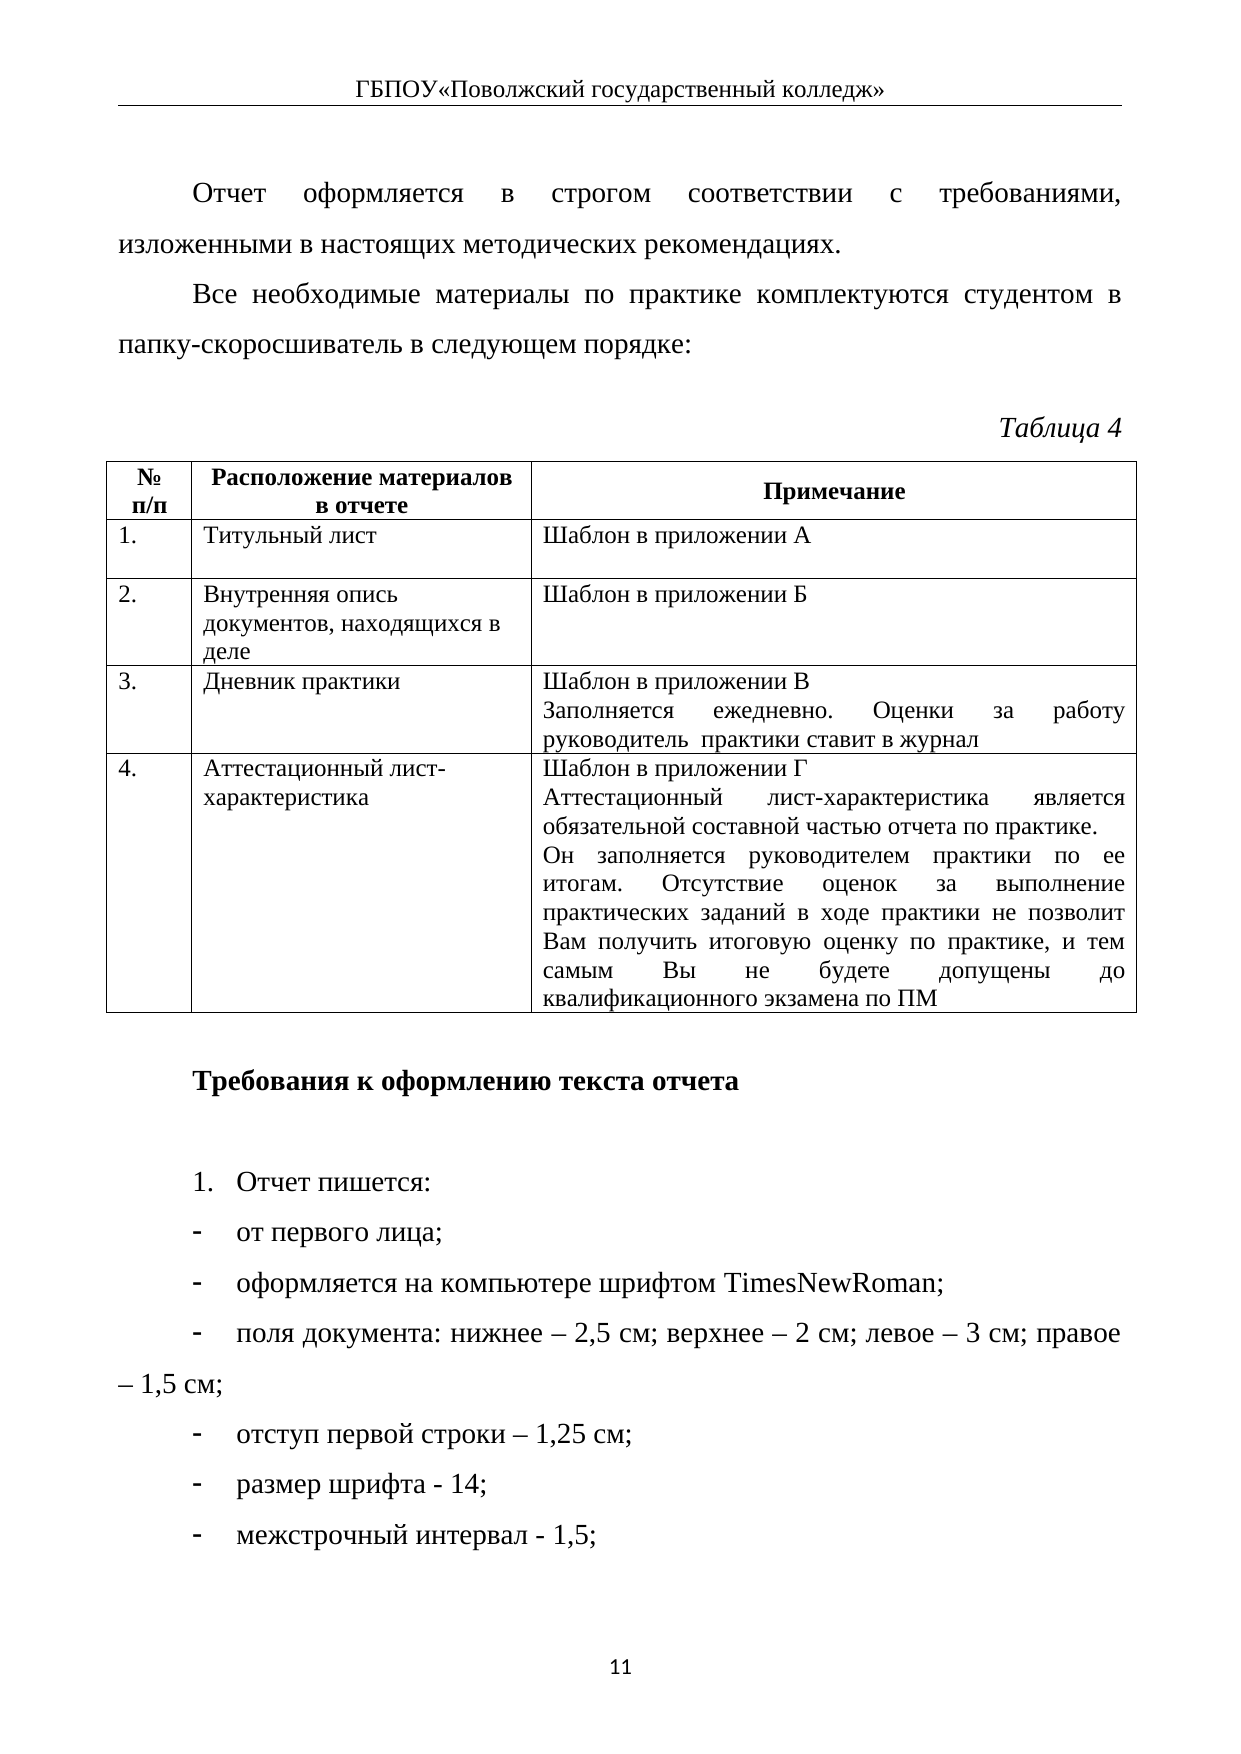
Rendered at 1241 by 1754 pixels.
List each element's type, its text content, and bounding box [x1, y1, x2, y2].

table_cell Дневник практики [192, 666, 531, 752]
table_cell Шаблон в приложении Г Аттестационный лист-характеристика является обязательной составной частью отчета по практике. Он заполняется руководителем практики по ее итогам. Отсутствие оценок за выполнение практических заданий в ходе практики не позволит Вам получить итоговую оценку по практике, и тем самым Вы не будете допущены до квалификационного экзамена по ПМ [532, 754, 1136, 1012]
list отступ первой строки – 1,25 см; [118, 1416, 1122, 1450]
table_cell Шаблон в приложении Б [532, 579, 1136, 665]
table_cell Внутренняя опись документов, находящихся в деле [192, 579, 531, 665]
table_header № п/п [107, 462, 191, 519]
table_header Примечание [532, 462, 1136, 519]
table_cell Титульный лист [192, 520, 531, 578]
table_cell Шаблон в приложении В Заполняется ежедневно. Оценки за работу руководитель практики ставит в журнал [532, 666, 1136, 752]
list от первого лица; [118, 1214, 1122, 1248]
text Таблица 4 [118, 410, 1122, 444]
table_cell [107, 754, 191, 1012]
table_header Расположение материалов в отчете [192, 462, 531, 519]
table_cell [107, 579, 191, 665]
text Отчет оформляется в строгом соответствии с требованиями, изложенными в настоящих методических рекомендациях. [118, 176, 1122, 259]
table_cell Аттестационный лист-характеристика [192, 754, 531, 1012]
text Все необходимые материалы по практике комплектуются студентом в папку-скоросшиватель в следующем порядке: [118, 276, 1122, 360]
list Отчет пишется: [118, 1164, 1122, 1198]
table_cell [107, 666, 191, 752]
table_cell [107, 520, 191, 578]
list поля документа: нижнее – 2,5 см; верхнее – 2 см; левое – 3 см; правое – 1,5 см; [118, 1315, 1122, 1399]
list размер шрифта - 14; [118, 1466, 1122, 1500]
list оформляется на компьютере шрифтом TimesNewRoman; [118, 1265, 1122, 1298]
table_cell Шаблон в приложении А [532, 520, 1136, 578]
list межстрочный интервал - 1,5; [118, 1517, 1122, 1551]
text Требования к оформлению текста отчета [118, 1063, 1122, 1097]
